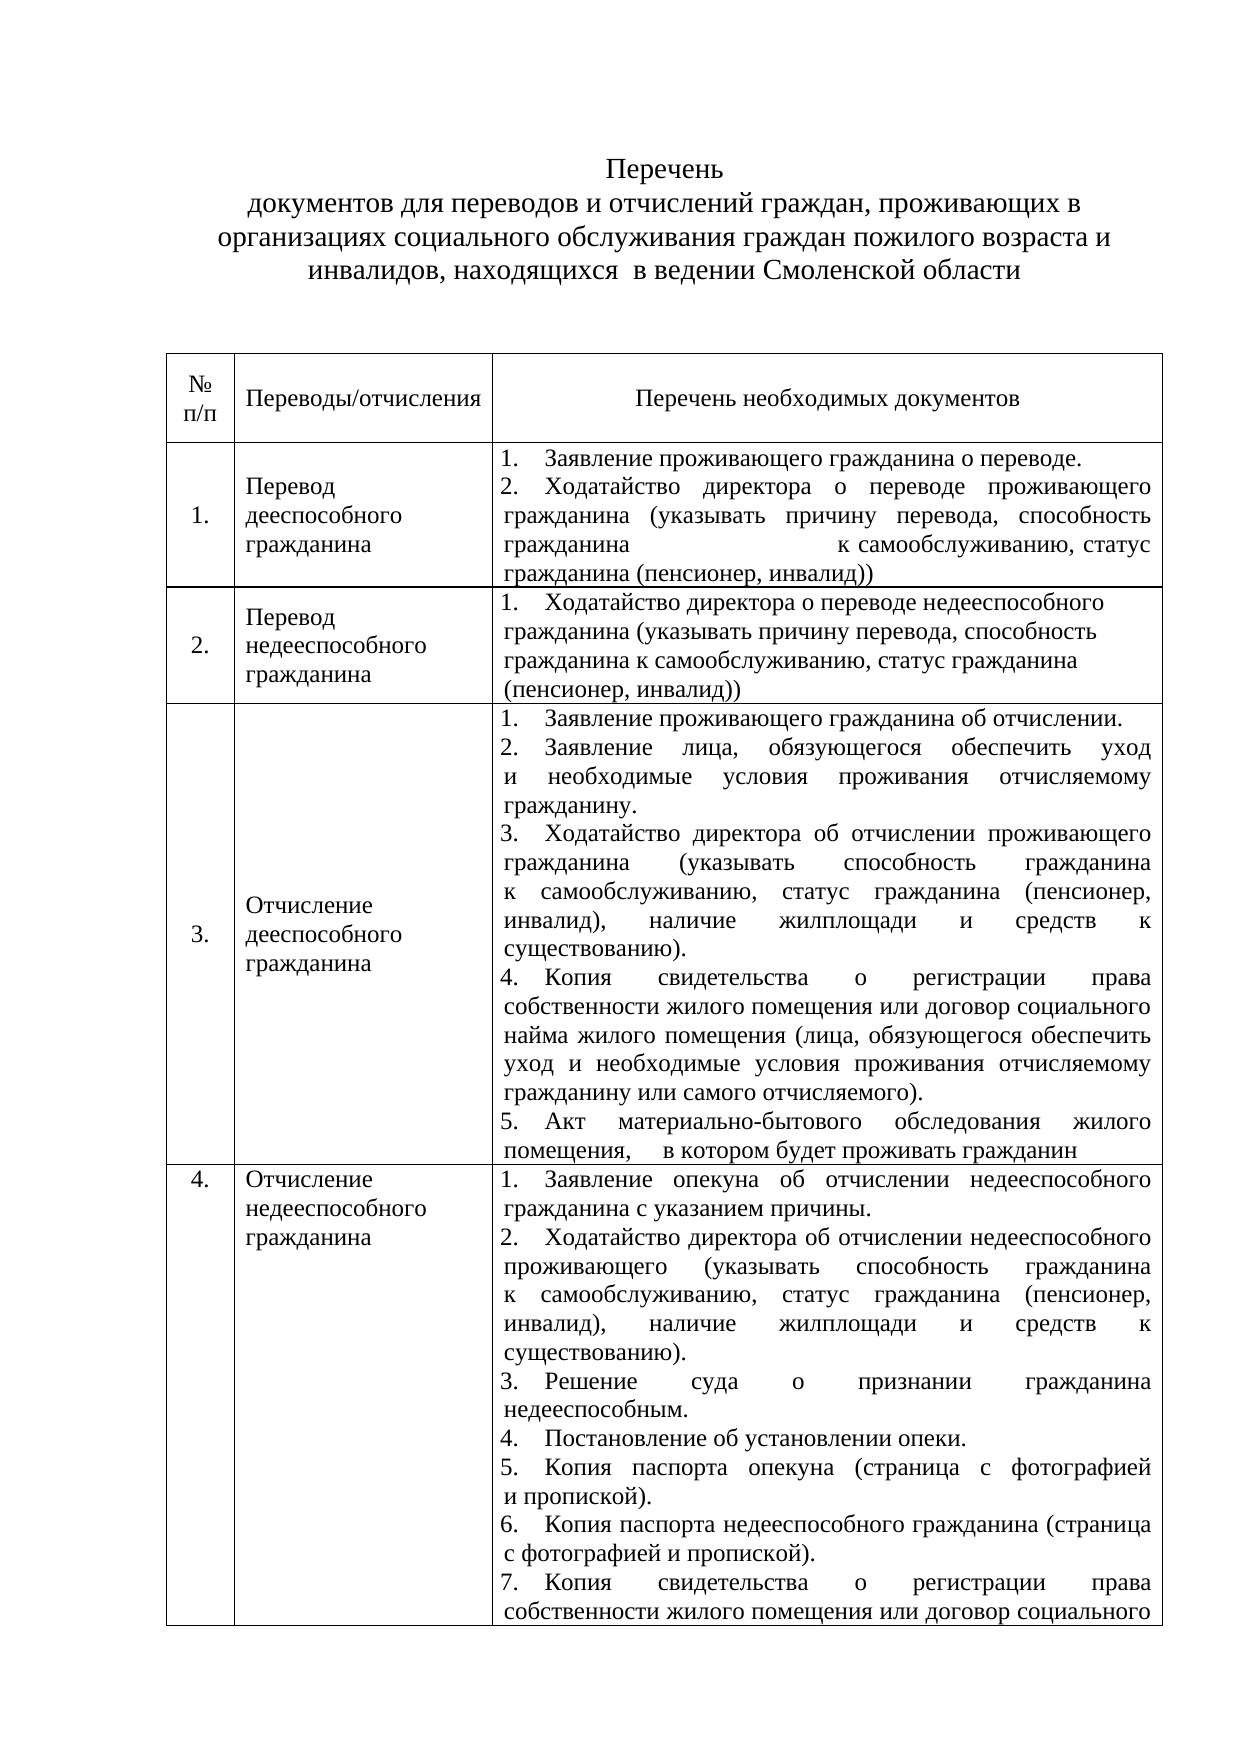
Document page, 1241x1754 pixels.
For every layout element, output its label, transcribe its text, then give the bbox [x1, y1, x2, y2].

table_header Перечень необходимых документов [493, 354, 1162, 442]
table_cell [493, 1165, 1162, 1624]
text документов для переводов и отчислений граждан, проживающих в организациях социального обслуживания граждан пожилого возраста и инвалидов, находящихся в ведении Смоленской области [177, 185, 1152, 286]
text Перечень [177, 152, 1152, 185]
table_cell Заявление проживающего гражданина об отчислении. Заявление лица, обязующегося обеспечить уход и необходимые условия проживания отчисляемому гражданину. Ходатайство директора об отчислении проживающего гражданина (указывать способность гражданина к самообслуживанию, статус гражданина (пенсионер, инвалид), наличие жилплощади и средств к существованию). Копия свидетельства о регистрации права собственности жилого помещения или договор социального найма жилого помещения (лица, обязующегося обеспечить уход и необходимые условия проживания отчисляемому гражданину или самого отчисляемого). Акт материально-бытового обследования жилого помещения, в котором будет проживать гражданин [493, 704, 1162, 1163]
table_cell Заявление проживающего гражданина о переводе. Ходатайство директора о переводе проживающего гражданина (указывать причину перевода, способность гражданина к самообслуживанию, статус гражданина (пенсионер, инвалид)) [493, 443, 1162, 586]
table_cell 2. [167, 588, 234, 702]
table_cell 4. [167, 1165, 234, 1624]
table_header № п/п [167, 354, 234, 442]
table_cell Отчисление дееспособного гражданина [235, 704, 492, 1163]
table_cell Перевод недееспособного гражданина [235, 588, 492, 702]
table_cell Ходатайство директора о переводе недееспособного гражданина (указывать причину перевода, способность гражданина к самообслуживанию, статус гражданина (пенсионер, инвалид)) [493, 588, 1162, 702]
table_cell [235, 1165, 492, 1624]
table_cell 3. [167, 704, 234, 1163]
table_cell 1. [167, 443, 234, 586]
table_cell Перевод дееспособного гражданина [235, 443, 492, 586]
table_header Переводы/отчисления [235, 354, 492, 442]
